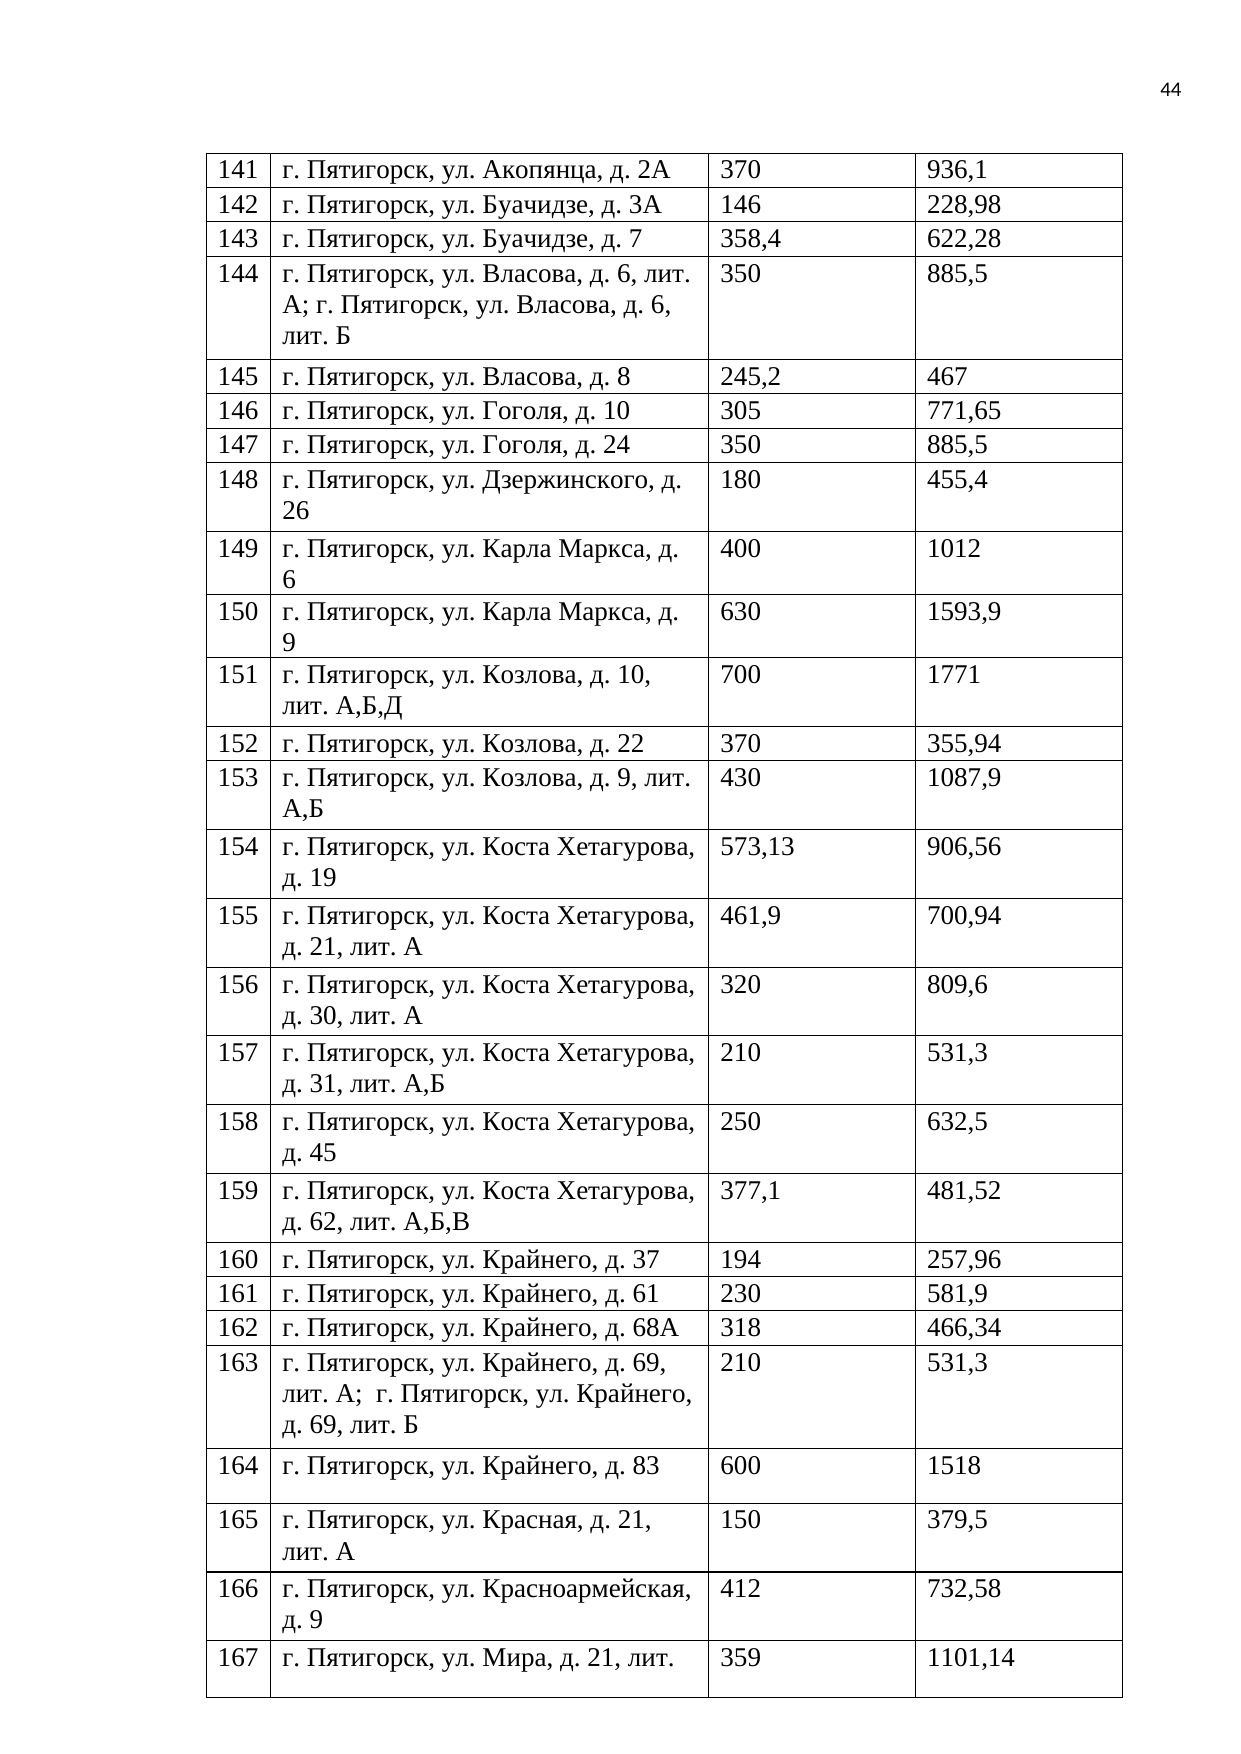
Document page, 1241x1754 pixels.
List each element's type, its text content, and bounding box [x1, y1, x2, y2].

table_cell г. Пятигорск, ул. Карла Маркса, д. 9 [271, 595, 708, 657]
table_cell 1771 [916, 658, 1122, 726]
table_cell 412 [709, 1573, 915, 1640]
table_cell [271, 1641, 708, 1697]
table_cell г. Пятигорск, ул. Власова, д. 8 [271, 360, 708, 393]
table_cell 154 [207, 830, 270, 898]
table_cell 732,58 [916, 1573, 1122, 1640]
table_cell 157 [207, 1036, 270, 1104]
table_cell 318 [709, 1311, 915, 1345]
table_cell 155 [207, 899, 270, 967]
table_cell 467 [916, 360, 1122, 393]
table_cell г. Пятигорск, ул. Коста Хетагурова, д. 45 [271, 1105, 708, 1173]
table_cell 164 [207, 1449, 270, 1503]
table_cell 257,96 [916, 1243, 1122, 1276]
table_cell г. Пятигорск, ул. Крайнего, д. 61 [271, 1277, 708, 1310]
table_cell 809,6 [916, 968, 1122, 1035]
table_cell 165 [207, 1504, 270, 1571]
table_cell 600 [709, 1449, 915, 1503]
table_cell 630 [709, 595, 915, 657]
table_cell г. Пятигорск, ул. Гоголя, д. 24 [271, 429, 708, 462]
table_cell 1087,9 [916, 761, 1122, 829]
table_cell 622,28 [916, 222, 1122, 256]
table_cell 581,9 [916, 1277, 1122, 1310]
table_cell 158 [207, 1105, 270, 1173]
table_cell 355,94 [916, 727, 1122, 760]
table_cell г. Пятигорск, ул. Коста Хетагурова, д. 19 [271, 830, 708, 898]
table_cell 148 [207, 463, 270, 531]
table_cell г. Пятигорск, ул. Коста Хетагурова, д. 21, лит. А [271, 899, 708, 967]
table_cell 573,13 [709, 830, 915, 898]
table_cell 162 [207, 1311, 270, 1345]
table_cell г. Пятигорск, ул. Красноармейская, д. 9 [271, 1573, 708, 1640]
table_cell 230 [709, 1277, 915, 1310]
table_cell г. Пятигорск, ул. Крайнего, д. 37 [271, 1243, 708, 1276]
table_cell 1101,14 [916, 1641, 1122, 1697]
table_cell г. Пятигорск, ул. Коста Хетагурова, д. 30, лит. А [271, 968, 708, 1035]
table_cell 359 [709, 1641, 915, 1697]
table_cell 906,56 [916, 830, 1122, 898]
table_cell 305 [709, 394, 915, 427]
table_cell 245,2 [709, 360, 915, 393]
table_cell 358,4 [709, 222, 915, 256]
table_cell 370 [709, 154, 915, 187]
table_cell 400 [709, 532, 915, 594]
table_cell 210 [709, 1036, 915, 1104]
table_cell 1593,9 [916, 595, 1122, 657]
table_cell 153 [207, 761, 270, 829]
table_cell 370 [709, 727, 915, 760]
table_cell г. Пятигорск, ул. Крайнего, д. 83 [271, 1449, 708, 1503]
table_cell 700 [709, 658, 915, 726]
table_cell 151 [207, 658, 270, 726]
table_cell 146 [709, 188, 915, 221]
table_cell г. Пятигорск, ул. Дзержинского, д. 26 [271, 463, 708, 531]
table_cell 149 [207, 532, 270, 594]
table_cell 142 [207, 188, 270, 221]
table_cell 466,34 [916, 1311, 1122, 1345]
table_cell 885,5 [916, 257, 1122, 359]
table_cell г. Пятигорск, ул. Акопянца, д. 2А [271, 154, 708, 187]
table_cell 350 [709, 429, 915, 462]
table_cell г. Пятигорск, ул. Буачидзе, д. 3А [271, 188, 708, 221]
table_cell 180 [709, 463, 915, 531]
table_cell 350 [709, 257, 915, 359]
table_cell 210 [709, 1346, 915, 1448]
table_cell г. Пятигорск, ул. Красная, д. 21, лит. А [271, 1504, 708, 1571]
table_cell 1012 [916, 532, 1122, 594]
table_cell 455,4 [916, 463, 1122, 531]
table_cell 141 [207, 154, 270, 187]
table_cell г. Пятигорск, ул. Коста Хетагурова, д. 31, лит. А,Б [271, 1036, 708, 1104]
table_cell 320 [709, 968, 915, 1035]
table_cell г. Пятигорск, ул. Буачидзе, д. 7 [271, 222, 708, 256]
table_cell 481,52 [916, 1174, 1122, 1242]
table_cell г. Пятигорск, ул. Коста Хетагурова, д. 62, лит. А,Б,В [271, 1174, 708, 1242]
table_cell г. Пятигорск, ул. Власова, д. 6, лит. А; г. Пятигорск, ул. Власова, д. 6, лит. Б [271, 257, 708, 359]
table_cell 461,9 [709, 899, 915, 967]
table_cell 156 [207, 968, 270, 1035]
table_cell 163 [207, 1346, 270, 1448]
table_cell 531,3 [916, 1036, 1122, 1104]
table_cell 531,3 [916, 1346, 1122, 1448]
table_cell г. Пятигорск, ул. Козлова, д. 22 [271, 727, 708, 760]
table_cell г. Пятигорск, ул. Гоголя, д. 10 [271, 394, 708, 427]
table_cell г. Пятигорск, ул. Крайнего, д. 69, лит. А; г. Пятигорск, ул. Крайнего, д. 69, лит. Б [271, 1346, 708, 1448]
table_cell 250 [709, 1105, 915, 1173]
table_cell г. Пятигорск, ул. Козлова, д. 9, лит. А,Б [271, 761, 708, 829]
table_cell 146 [207, 394, 270, 427]
table_cell г. Пятигорск, ул. Крайнего, д. 68А [271, 1311, 708, 1345]
table_cell 147 [207, 429, 270, 462]
table_cell 160 [207, 1243, 270, 1276]
table_cell 161 [207, 1277, 270, 1310]
table_cell 771,65 [916, 394, 1122, 427]
table_cell 632,5 [916, 1105, 1122, 1173]
table_cell 700,94 [916, 899, 1122, 967]
table_cell 144 [207, 257, 270, 359]
table_cell г. Пятигорск, ул. Козлова, д. 10, лит. А,Б,Д [271, 658, 708, 726]
table_cell 167 [207, 1641, 270, 1697]
table_cell 166 [207, 1573, 270, 1640]
table_cell 936,1 [916, 154, 1122, 187]
table_cell 143 [207, 222, 270, 256]
table_cell 228,98 [916, 188, 1122, 221]
table_cell 159 [207, 1174, 270, 1242]
table_cell 152 [207, 727, 270, 760]
table_cell 194 [709, 1243, 915, 1276]
table_cell 885,5 [916, 429, 1122, 462]
table_cell 145 [207, 360, 270, 393]
table_cell г. Пятигорск, ул. Карла Маркса, д. 6 [271, 532, 708, 594]
table_cell 377,1 [709, 1174, 915, 1242]
table_cell 1518 [916, 1449, 1122, 1503]
table_cell 430 [709, 761, 915, 829]
table_cell 150 [207, 595, 270, 657]
table_cell 379,5 [916, 1504, 1122, 1571]
table_cell 150 [709, 1504, 915, 1571]
